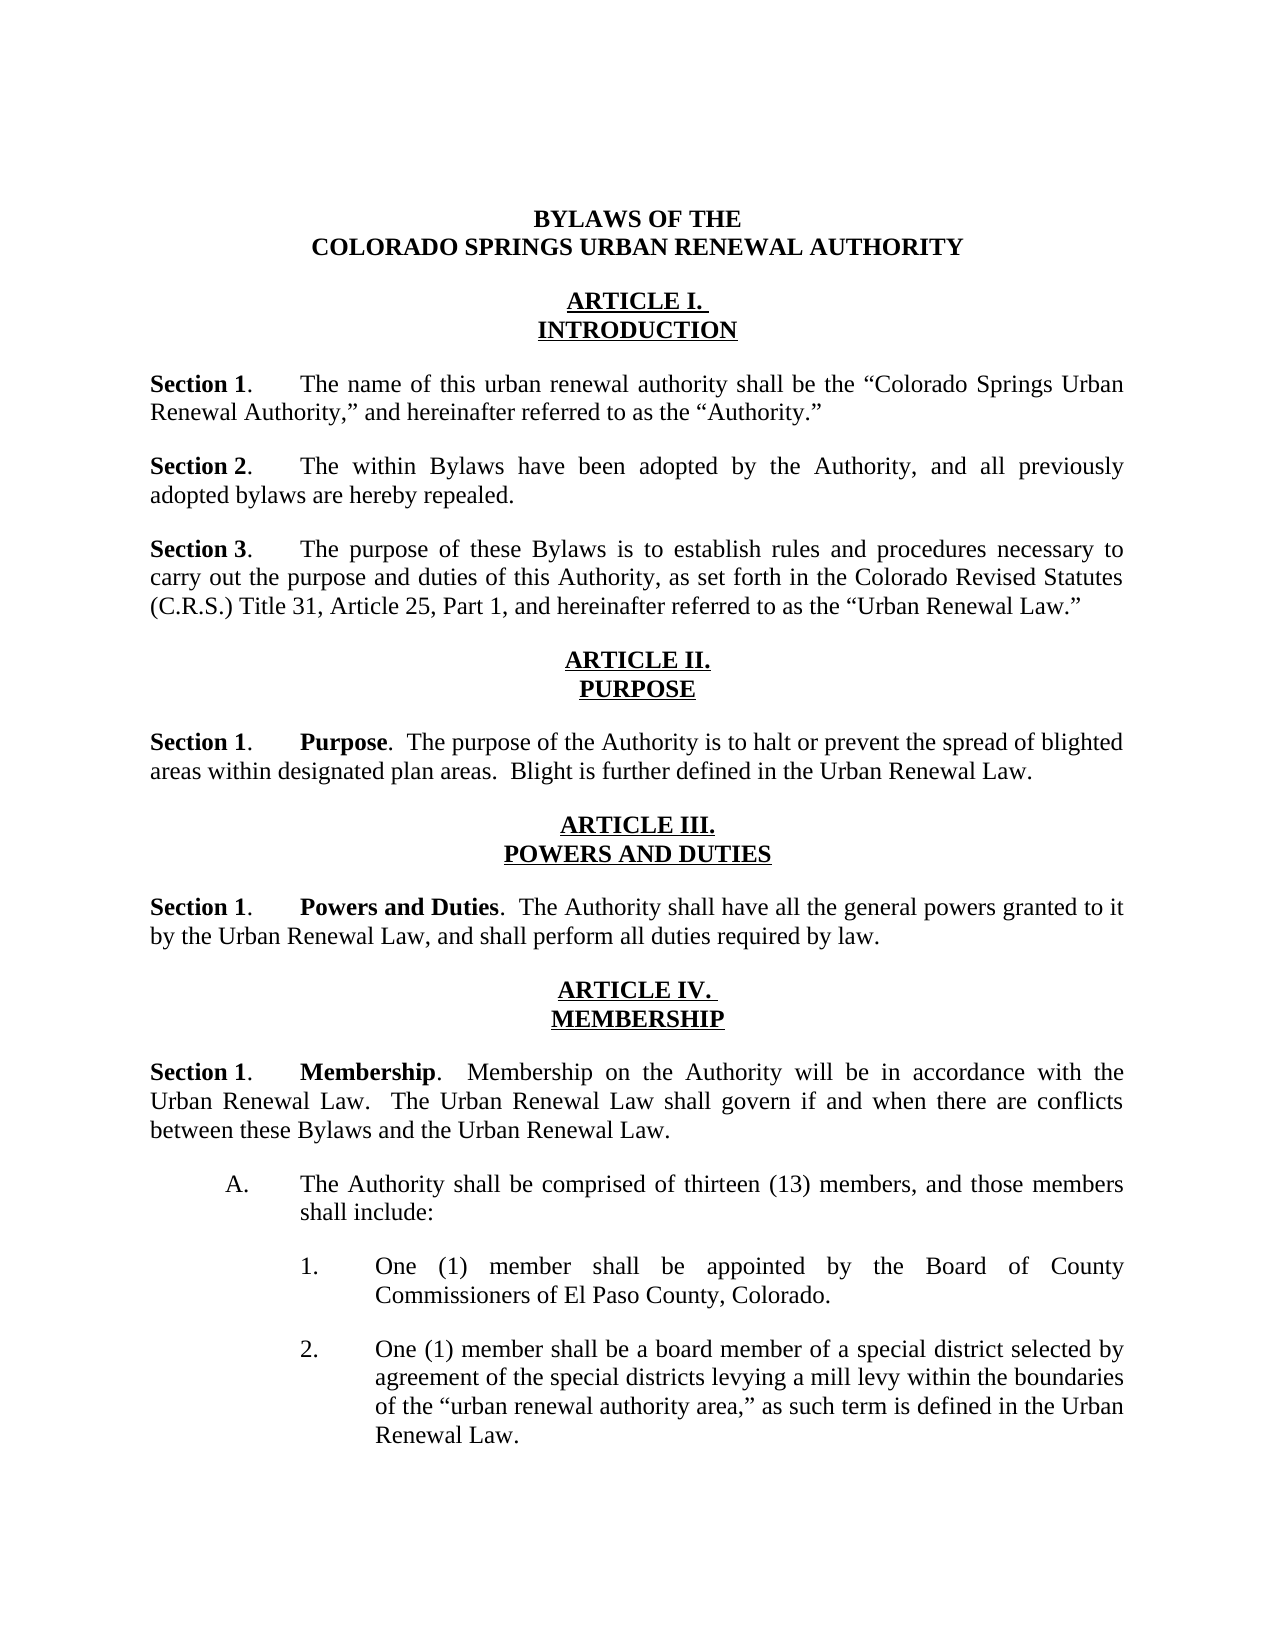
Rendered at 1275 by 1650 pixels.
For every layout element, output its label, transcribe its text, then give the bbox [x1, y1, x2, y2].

text ARTICLE II. PURPOSE [150, 645, 1125, 702]
text Section 1. Purpose. The purpose of the Authority is to halt or prevent the spread of blighted areas within designated plan areas. Blight is further defined in the Urban Renewal Law. [150, 727, 1125, 785]
text Section 3. The purpose of these Bylaws is to establish rules and procedures necessary to carry out the purpose and duties of this Authority, as set forth in the Colorado Revised Statutes (C.R.S.) Title 31, Article 25, Part 1, and hereinafter referred to as the “Urban Renewal Law.” [150, 534, 1125, 620]
text Section 1. Membership. Membership on the Authority will be in accordance with the Urban Renewal Law. The Urban Renewal Law shall govern if and when there are conflicts between these Bylaws and the Urban Renewal Law. [150, 1057, 1125, 1144]
text Section 2. The within Bylaws have been adopted by the Authority, and all previously adopted bylaws are hereby repealed. [150, 451, 1125, 509]
text Section 1. The name of this urban renewal authority shall be the “Colorado Springs Urban Renewal Authority,” and hereinafter referred to as the “Authority.” [150, 369, 1125, 426]
text A. The Authority shall be comprised of thirteen (13) members, and those members shall include: [225, 1169, 1125, 1226]
text Section 1. Powers and Duties. The Authority shall have all the general powers granted to it by the Urban Renewal Law, and shall perform all duties required by law. [150, 892, 1125, 950]
text BYLAWS OF THE COLORADO SPRINGS URBAN RENEWAL AUTHORITY [150, 204, 1125, 261]
text ARTICLE III. POWERS AND DUTIES [150, 810, 1125, 867]
text 2. One (1) member shall be a board member of a special district selected by agreement of the special districts levying a mill levy within the boundaries of the “urban renewal authority area,” as such term is defined in the Urban Renewal Law. [300, 1334, 1125, 1449]
text 1. One (1) member shall be appointed by the Board of County Commissioners of El Paso County, Colorado. [300, 1251, 1125, 1309]
text ARTICLE I. INTRODUCTION [150, 286, 1125, 344]
text ARTICLE IV. MEMBERSHIP [150, 975, 1125, 1032]
